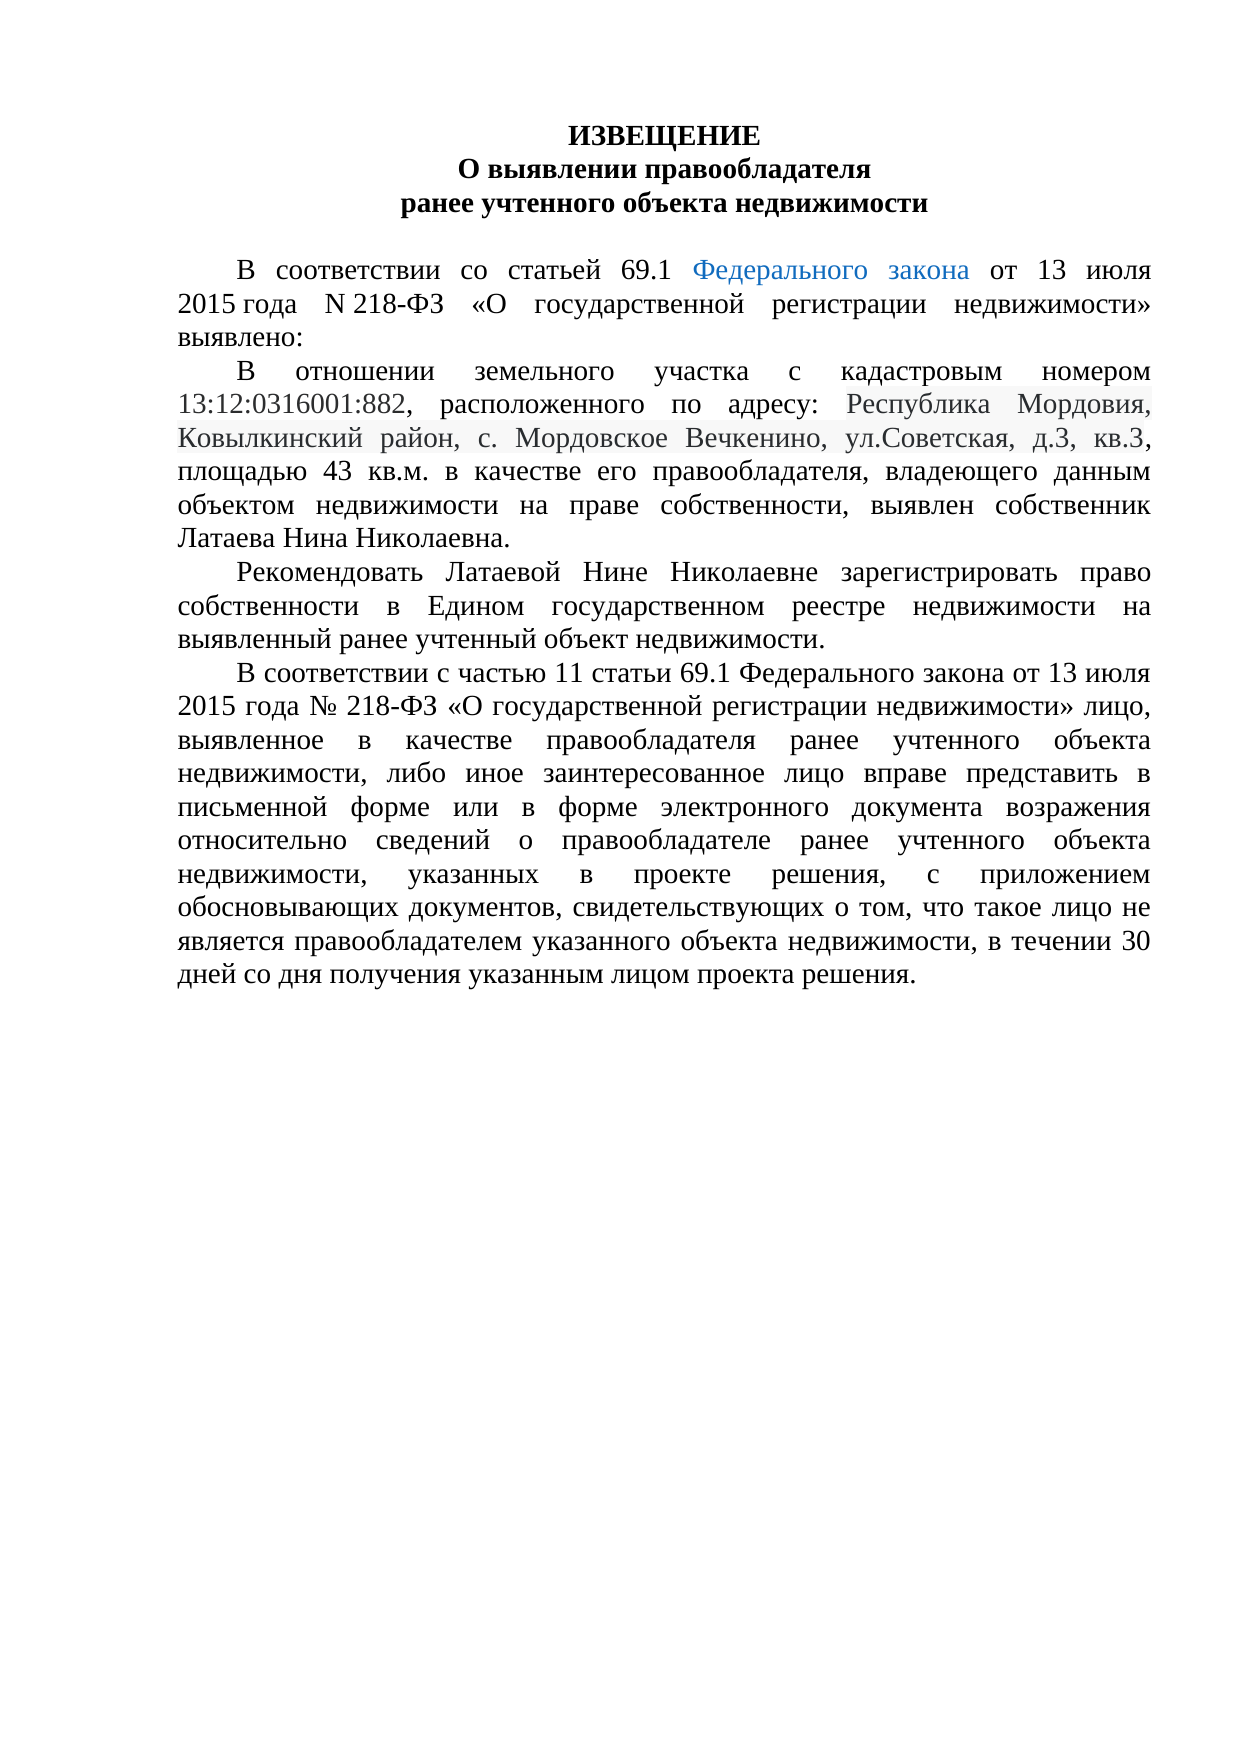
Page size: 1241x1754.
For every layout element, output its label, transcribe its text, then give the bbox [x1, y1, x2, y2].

text В соответствии с частью 11 статьи 69.1 Федерального закона от 13 июля 2015 года № 218-ФЗ «О государственной регистрации недвижимости» лицо, выявленное в качестве правообладателя ранее учтенного объекта недвижимости, либо иное заинтересованное лицо вправе представить в письменной форме или в форме электронного документа возражения относительно сведений о правообладателе ранее учтенного объекта недвижимости, указанных в проекте решения, с приложением обосновывающих документов, свидетельствующих о том, что такое лицо не является правообладателем указанного объекта недвижимости, в течении 30 дней со дня получения указанным лицом проекта решения. [177, 655, 1152, 990]
text В отношении земельного участка с кадастровым номером 13:12:0316001:882, расположенного по адресу: Республика Мордовия, Ковылкинский район, с. Мордовское Вечкенино, ул.Советская, д.3, кв.3, площадью 43 кв.м. в качестве его правообладателя, владеющего данным объектом недвижимости на праве собственности, выявлен собственник Латаева Нина Николаевна. [177, 353, 1152, 420]
text ранее учтенного объекта недвижимости [177, 185, 1152, 219]
text О выявлении правообладателя [177, 152, 1152, 185]
text В отношении земельного участка с кадастровым номером 13:12:0316001:882, расположенного по адресу: Республика Мордовия, Ковылкинский район, с. Мордовское Вечкенино, ул.Советская, д.3, кв.3, площадью 43 кв.м. в качестве его правообладателя, владеющего данным объектом недвижимости на праве собственности, выявлен собственник Латаева Нина Николаевна. [177, 420, 1152, 554]
text В соответствии со статьей 69.1 Федерального закона от 13 июля 2015 года N 218-ФЗ «О государственной регистрации недвижимости» выявлено: [177, 252, 1152, 353]
text ИЗВЕЩЕНИЕ [177, 118, 1152, 152]
text Рекомендовать Латаевой Нине Николаевне зарегистрировать право собственности в Едином государственном реестре недвижимости на выявленный ранее учтенный объект недвижимости. [177, 554, 1152, 655]
